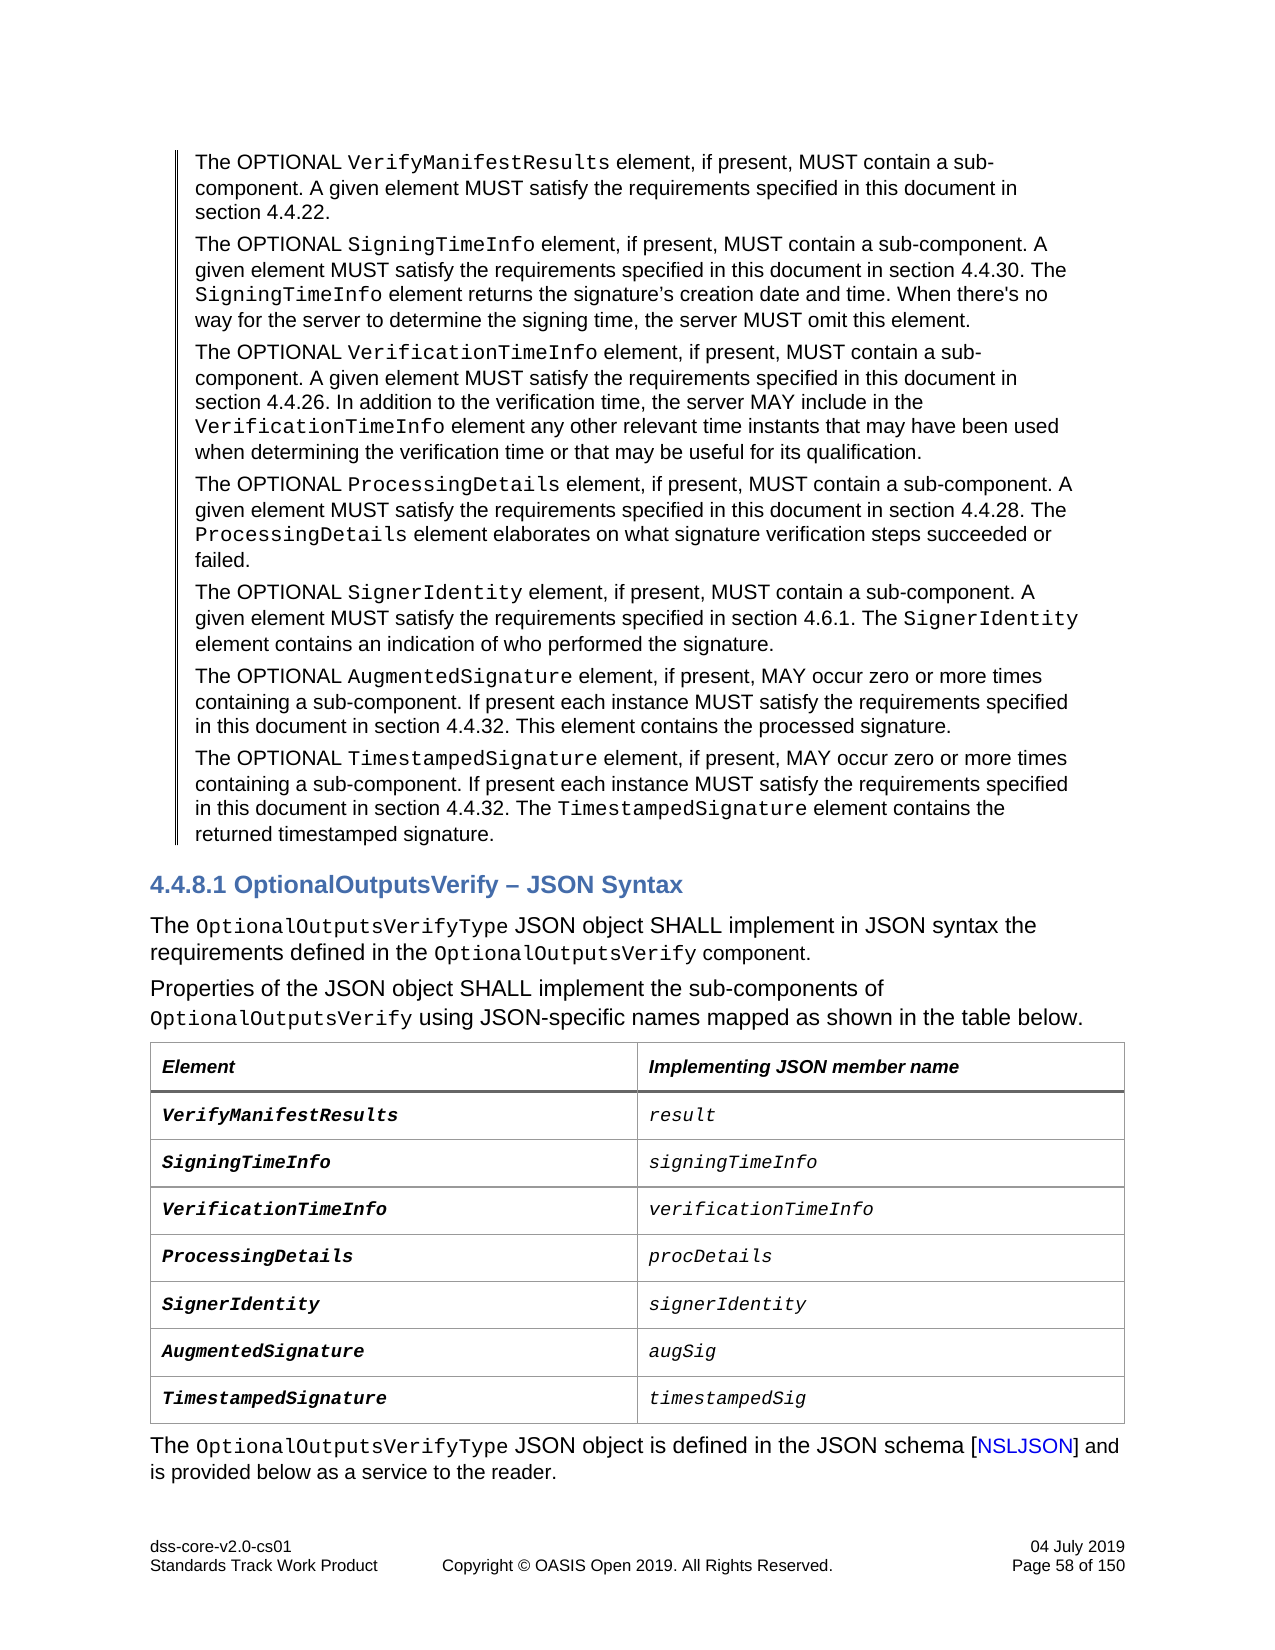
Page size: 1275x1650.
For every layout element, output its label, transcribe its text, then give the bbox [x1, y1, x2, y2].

text The OPTIONAL VerificationTimeInfo element, if present, MUST contain a sub-component. A given element MUST satisfy the requirements specified in this document in section 4.4.26. In addition to the verification time, the server MAY include in the VerificationTimeInfo element any other relevant time instants that may have been used when determining the verification time or that may be useful for its qualification. [178, 340, 1080, 463]
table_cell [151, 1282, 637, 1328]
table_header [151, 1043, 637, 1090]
text The OPTIONAL SigningTimeInfo element, if present, MUST contain a sub-component. A given element MUST satisfy the requirements specified in this document in section 4.4.30. The SigningTimeInfo element returns the signature’s creation date and time. When there's no way for the server to determine the signing time, the server MUST omit this element. [178, 232, 1080, 332]
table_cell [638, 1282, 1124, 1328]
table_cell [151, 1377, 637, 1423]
text The OPTIONAL SignerIdentity element, if present, MUST contain a sub-component. A given element MUST satisfy the requirements specified in section 4.6.1. The SignerIdentity element contains an indication of who performed the signature. [178, 580, 1080, 655]
text The OptionalOutputsVerifyType JSON object is defined in the JSON schema [NSLJSON] and is provided below as a service to the reader. [150, 1432, 1125, 1484]
text The OPTIONAL TimestampedSignature element, if present, MAY occur zero or more times containing a sub-component. If present each instance MUST satisfy the requirements specified in this document in section 4.4.32. The TimestampedSignature element contains the returned timestamped signature. [178, 746, 1080, 845]
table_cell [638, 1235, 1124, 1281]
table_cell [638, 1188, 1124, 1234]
text Properties of the JSON object SHALL implement the sub-components of OptionalOutputsVerify using JSON-specific names mapped as shown in the table below. [150, 975, 1125, 1032]
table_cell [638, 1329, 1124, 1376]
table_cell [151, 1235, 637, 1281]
text The OPTIONAL VerifyManifestResults element, if present, MUST contain a sub-component. A given element MUST satisfy the requirements specified in this document in section 4.4.22. [178, 150, 1080, 224]
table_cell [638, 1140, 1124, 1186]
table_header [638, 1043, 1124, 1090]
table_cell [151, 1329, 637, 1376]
text The OptionalOutputsVerifyType JSON object SHALL implement in JSON syntax the requirements defined in the OptionalOutputsVerify component. [150, 912, 1125, 967]
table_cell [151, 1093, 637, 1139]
text The OPTIONAL AugmentedSignature element, if present, MAY occur zero or more times containing a sub-component. If present each instance MUST satisfy the requirements specified in this document in section 4.4.32. This element contains the processed signature. [178, 664, 1080, 737]
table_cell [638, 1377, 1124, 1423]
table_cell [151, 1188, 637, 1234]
text The OPTIONAL ProcessingDetails element, if present, MUST contain a sub-component. A given element MUST satisfy the requirements specified in this document in section 4.4.28. The ProcessingDetails element elaborates on what signature verification steps succeeded or failed. [178, 472, 1080, 571]
subtitle OptionalOutputsVerify – JSON Syntax [150, 870, 1125, 899]
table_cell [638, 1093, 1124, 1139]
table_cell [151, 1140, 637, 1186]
